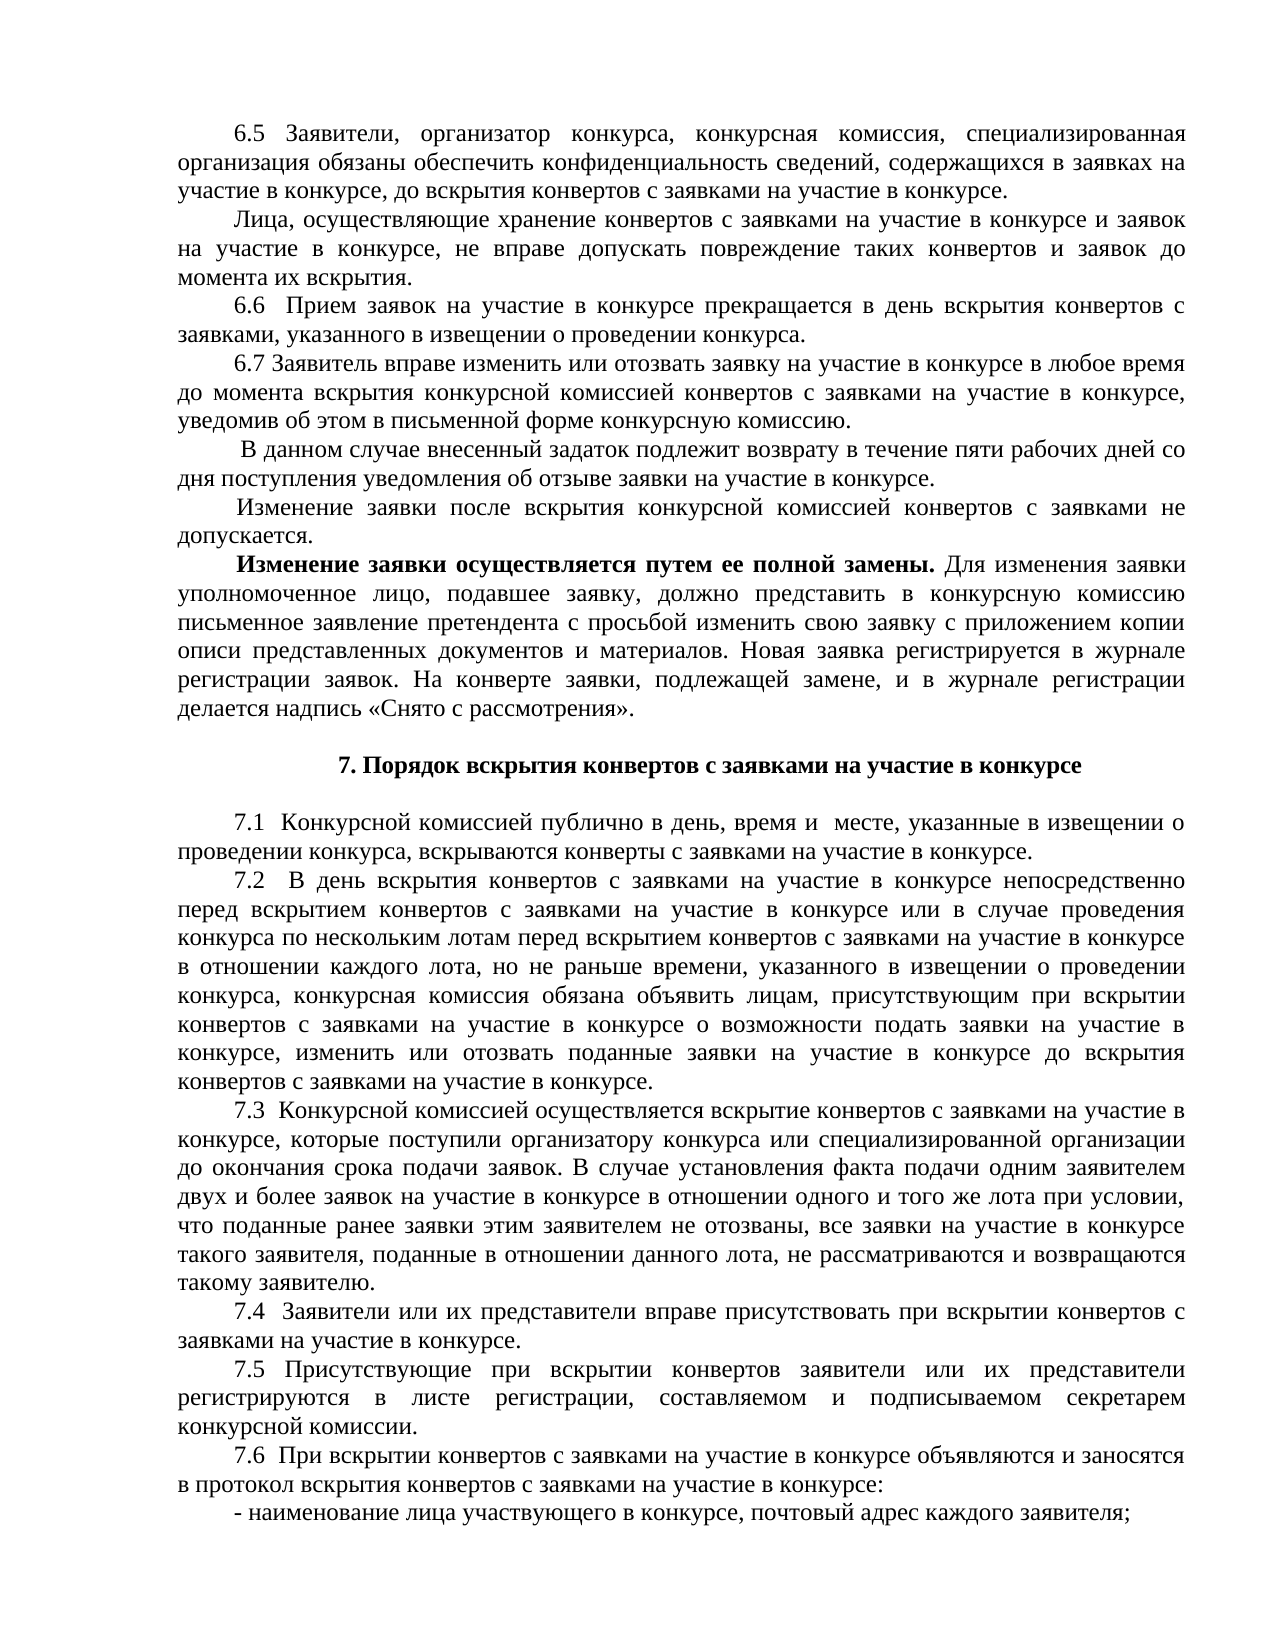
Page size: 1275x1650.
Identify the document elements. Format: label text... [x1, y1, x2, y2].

text - наименование лица участвующего в конкурсе, почтовый адрес каждого заявителя; [177, 1497, 1186, 1526]
text Изменение заявки осуществляется путем ее полной замены. Для изменения заявки уполномоченное лицо, подавшее заявку, должно представить в конкурсную комиссию письменное заявление претендента с просьбой изменить свою заявку с приложением копии описи представленных документов и материалов. Новая заявка регистрируется в журнале регистрации заявок. На конверте заявки, подлежащей замене, и в журнале регистрации делается надпись «Снято с рассмотрения». [177, 549, 1186, 722]
text 6.6 Прием заявок на участие в конкурсе прекращается в день вскрытия конвертов с заявками, указанного в извещении о проведении конкурса. [177, 291, 1186, 348]
text 7.6 При вскрытии конвертов с заявками на участие в конкурсе объявляются и заносятся в протокол вскрытия конвертов с заявками на участие в конкурсе: [177, 1440, 1186, 1497]
text 7.1 Конкурсной комиссией публично в день, время и месте, указанные в извещении о проведении конкурса, вскрываются конверты с заявками на участие в конкурсе. [177, 807, 1186, 865]
text В данном случае внесенный задаток подлежит возврату в течение пяти рабочих дней со дня поступления уведомления об отзыве заявки на участие в конкурсе. [177, 434, 1186, 492]
text Изменение заявки после вскрытия конкурсной комиссией конвертов с заявками не допускается. [177, 492, 1186, 549]
text 7.2 В день вскрытия конвертов с заявками на участие в конкурсе непосредственно перед вскрытием конвертов с заявками на участие в конкурсе или в случае проведения конкурса по нескольким лотам перед вскрытием конвертов с заявками на участие в конкурсе в отношении каждого лота, но не раньше времени, указанного в извещении о проведении конкурса, конкурсная комиссия обязана объявить лицам, присутствующим при вскрытии конвертов с заявками на участие в конкурсе о возможности подать заявки на участие в конкурсе, изменить или отозвать поданные заявки на участие в конкурсе до вскрытия конвертов с заявками на участие в конкурсе. [177, 865, 1186, 1095]
text 7.5 Присутствующие при вскрытии конвертов заявители или их представители регистрируются в листе регистрации, составляемом и подписываемом секретарем конкурсной комиссии. [177, 1354, 1186, 1440]
text 7.4 Заявители или их представители вправе присутствовать при вскрытии конвертов с заявками на участие в конкурсе. [177, 1296, 1186, 1354]
text 7. Порядок вскрытия конвертов с заявками на участие в конкурсе [177, 750, 1186, 779]
text 6.5 Заявители, организатор конкурса, конкурсная комиссия, специализированная организация обязаны обеспечить конфиденциальность сведений, содержащихся в заявках на участие в конкурсе, до вскрытия конвертов с заявками на участие в конкурсе. [177, 118, 1186, 204]
text 6.7 Заявитель вправе изменить или отозвать заявку на участие в конкурсе в любое время до момента вскрытия конкурсной комиссией конвертов с заявками на участие в конкурсе, уведомив об этом в письменной форме конкурсную комиссию. [177, 348, 1186, 434]
text 7.3 Конкурсной комиссией осуществляется вскрытие конвертов с заявками на участие в конкурсе, которые поступили организатору конкурса или специализированной организации до окончания срока подачи заявок. В случае установления факта подачи одним заявителем двух и более заявок на участие в конкурсе в отношении одного и того же лота при условии, что поданные ранее заявки этим заявителем не отозваны, все заявки на участие в конкурсе такого заявителя, поданные в отношении данного лота, не рассматриваются и возвращаются такому заявителю. [177, 1095, 1186, 1296]
text Лица, осуществляющие хранение конвертов с заявками на участие в конкурсе и заявок на участие в конкурсе, не вправе допускать повреждение таких конвертов и заявок до момента их вскрытия. [177, 204, 1186, 291]
